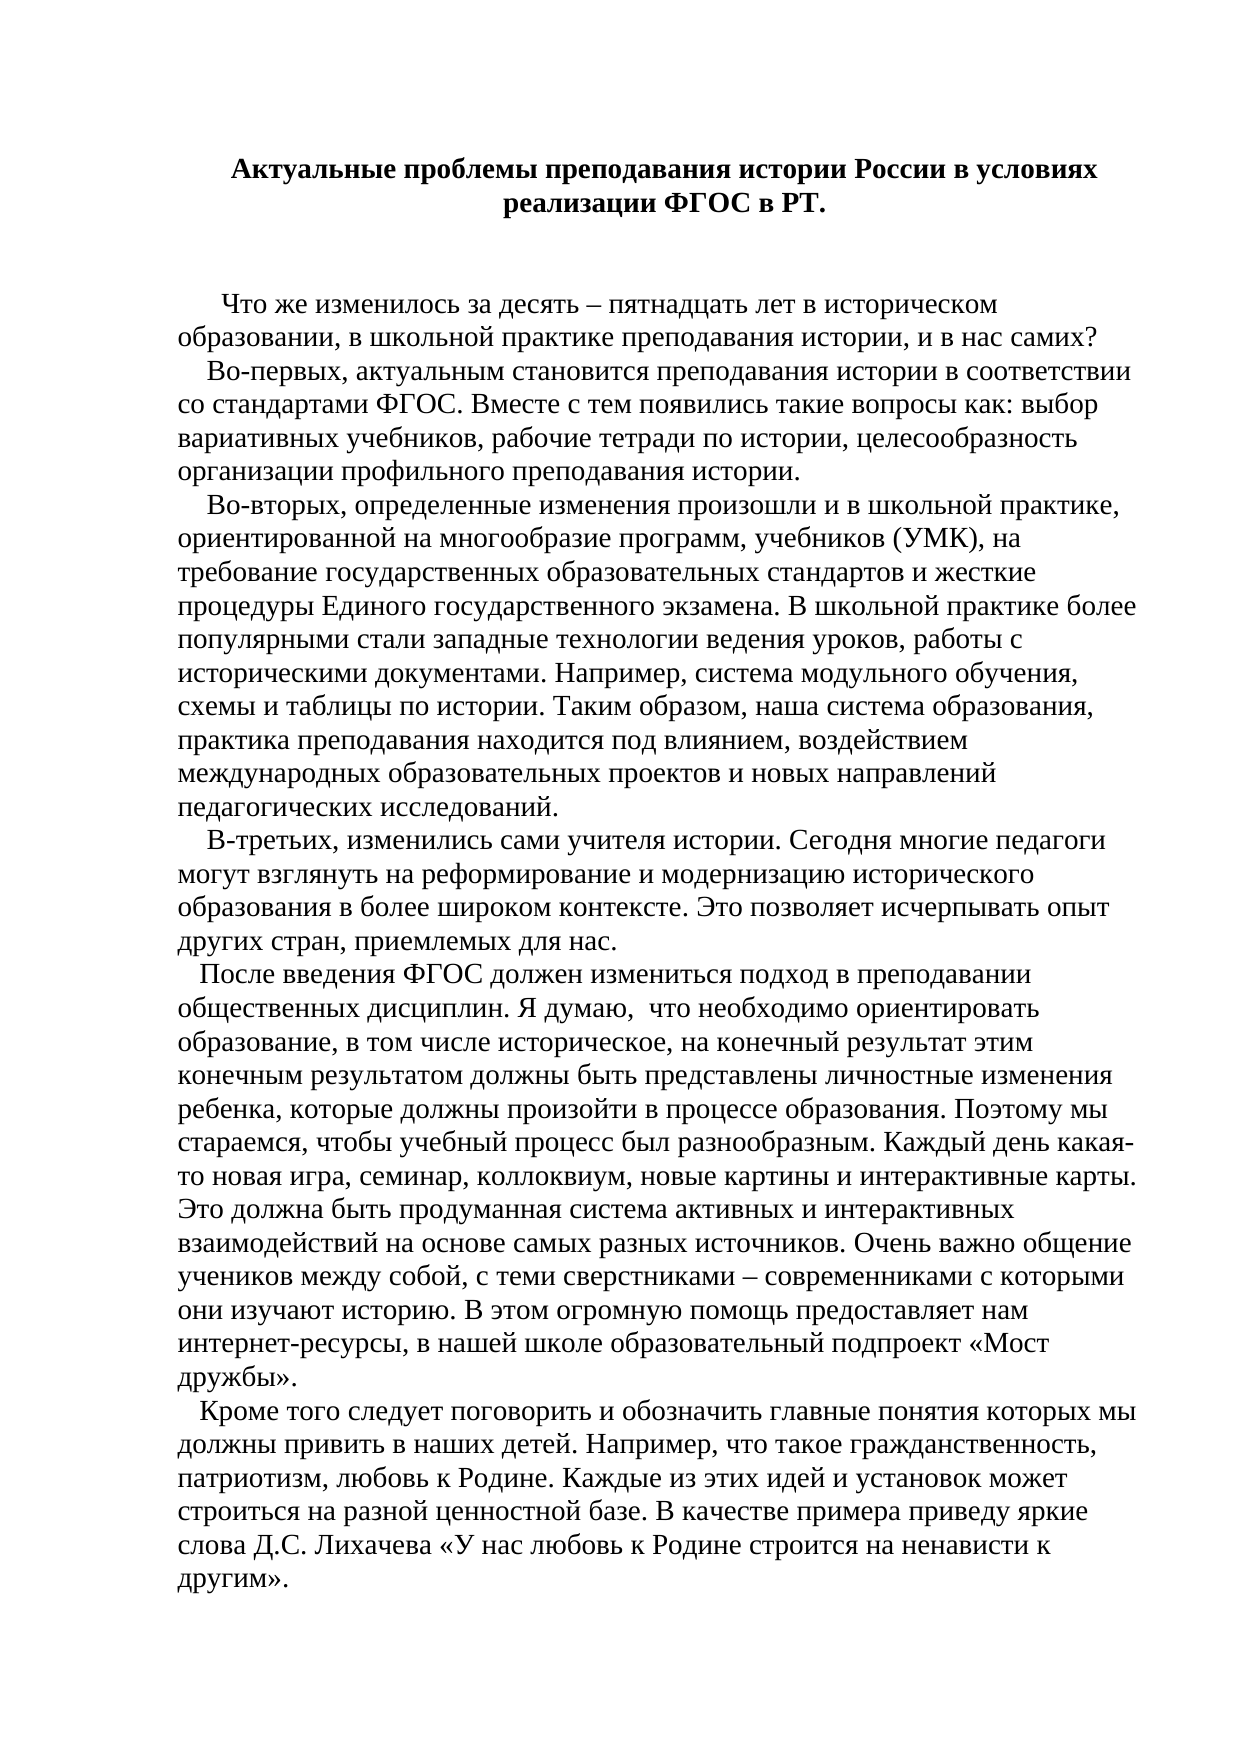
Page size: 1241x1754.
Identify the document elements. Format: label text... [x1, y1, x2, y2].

text Кроме того следует поговорить и обозначить главные понятия которых мы должны привить в наших детей. Например, что такое гражданственность, патриотизм, любовь к Родине. Каждые из этих идей и установок может строиться на разной ценностной базе. В качестве примера приведу яркие слова Д.С. Лихачева «У нас любовь к Родине строится на ненависти к другим». [177, 1393, 1152, 1594]
text В-третьих, изменились сами учителя истории. Сегодня многие педагоги могут взглянуть на реформирование и модернизацию исторического образования в более широком контексте. Это позволяет исчерпывать опыт других стран, приемлемых для нас. [177, 822, 1152, 957]
text Что же изменилось за десять – пятнадцать лет в историческом образовании, в школьной практике преподавания истории, и в нас самих? [177, 286, 1152, 353]
text Во-первых, актуальным становится преподавания истории в соответствии со стандартами ФГОС. Вместе с тем появились такие вопросы как: выбор вариативных учебников, рабочие тетради по истории, целесообразность организации профильного преподавания истории. [177, 353, 1152, 487]
text После введения ФГОС должен измениться подход в преподавании общественных дисциплин. Я думаю, что необходимо ориентировать образование, в том числе историческое, на конечный результат этим конечным результатом должны быть представлены личностные изменения ребенка, которые должны произойти в процессе образования. Поэтому мы стараемся, чтобы учебный процесс был разнообразным. Каждый день какая-то новая игра, семинар, коллоквиум, новые картины и интерактивные карты. Это должна быть продуманная система активных и интерактивных взаимодействий на основе самых разных источников. Очень важно общение учеников между собой, с теми сверстниками – современниками с которыми они изучают историю. В этом огромную помощь предоставляет нам интернет-ресурсы, в нашей школе образовательный подпроект «Мост дружбы». [177, 957, 1152, 1393]
text Актуальные проблемы преподавания истории России в условиях реализации ФГОС в РТ. [177, 152, 1152, 219]
text Во-вторых, определенные изменения произошли и в школьной практике, ориентированной на многообразие программ, учебников (УМК), на требование государственных образовательных стандартов и жесткие процедуры Единого государственного экзамена. В школьной практике более популярными стали западные технологии ведения уроков, работы с историческими документами. Например, система модульного обучения, схемы и таблицы по истории. Таким образом, наша система образования, практика преподавания находится под влиянием, воздействием международных образовательных проектов и новых направлений педагогических исследований. [177, 487, 1152, 822]
